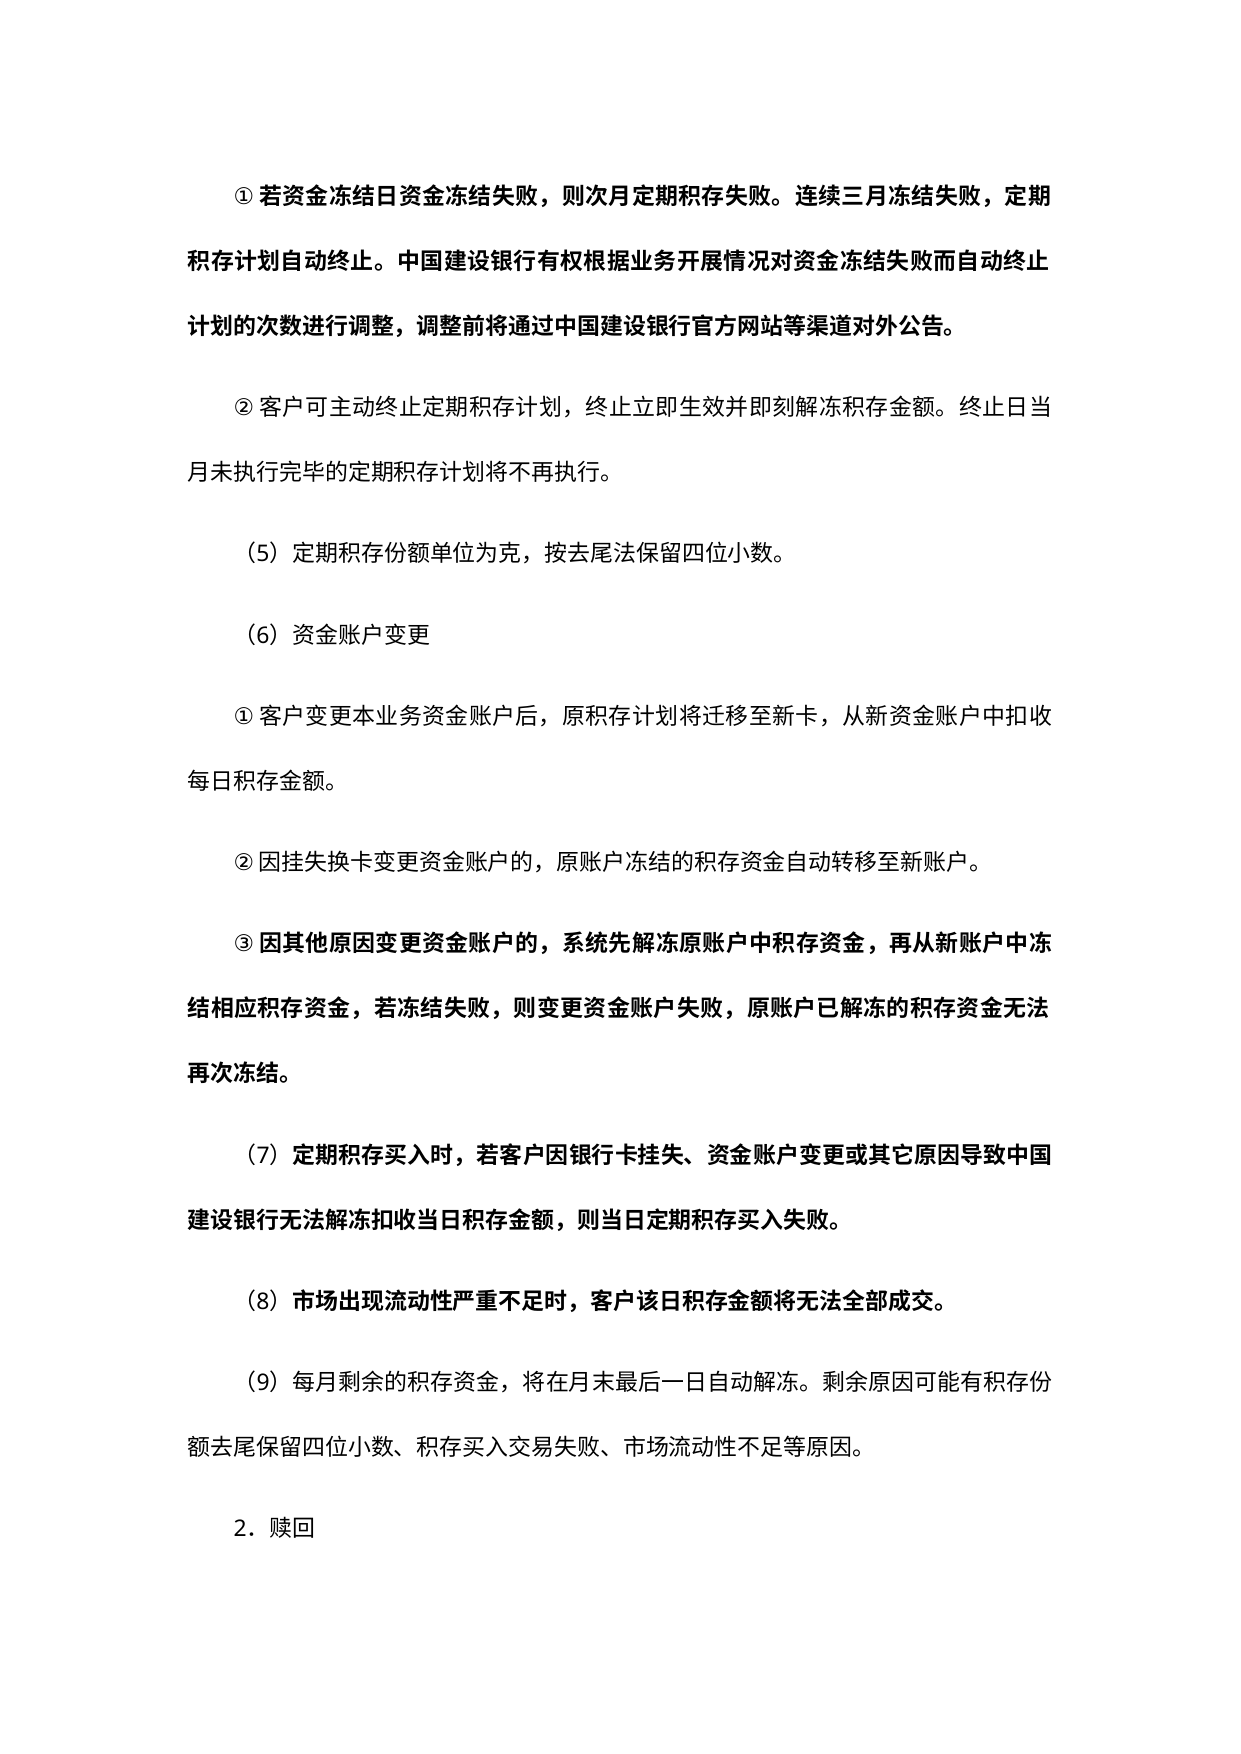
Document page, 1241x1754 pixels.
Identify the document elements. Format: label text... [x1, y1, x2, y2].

text （6）资金账户变更 [187, 601, 1053, 666]
text ①若资金冻结日资金冻结失败，则次月定期积存失败。连续三月冻结失败，定期积存计划自动终止。中国建设银行有权根据业务开展情况对资金冻结失败而自动终止计划的次数进行调整，调整前将通过中国建设银行官方网站等渠道对外公告。 [187, 162, 1053, 357]
text ②因挂失换卡变更资金账户的，原账户冻结的积存资金自动转移至新账户。 [187, 828, 1053, 893]
text ③因其他原因变更资金账户的，系统先解冻原账户中积存资金，再从新账户中冻结相应积存资金，若冻结失败，则变更资金账户失败，原账户已解冻的积存资金无法再次冻结。 [187, 909, 1053, 1104]
text （7）定期积存买入时，若客户因银行卡挂失、资金账户变更或其它原因导致中国建设银行无法解冻扣收当日积存金额，则当日定期积存买入失败。 [187, 1121, 1053, 1251]
text （5）定期积存份额单位为克，按去尾法保留四位小数。 [187, 519, 1053, 584]
text （9）每月剩余的积存资金，将在月末最后一日自动解冻。剩余原因可能有积存份额去尾保留四位小数、积存买入交易失败、市场流动性不足等原因。 [187, 1348, 1053, 1478]
text ①客户变更本业务资金账户后，原积存计划将迁移至新卡，从新资金账户中扣收每日积存金额。 [187, 682, 1053, 812]
text （8）市场出现流动性严重不足时，客户该日积存金额将无法全部成交。 [187, 1267, 1053, 1332]
text ②客户可主动终止定期积存计划，终止立即生效并即刻解冻积存金额。终止日当月未执行完毕的定期积存计划将不再执行。 [187, 373, 1053, 503]
text 2．赎回 [187, 1494, 1053, 1559]
